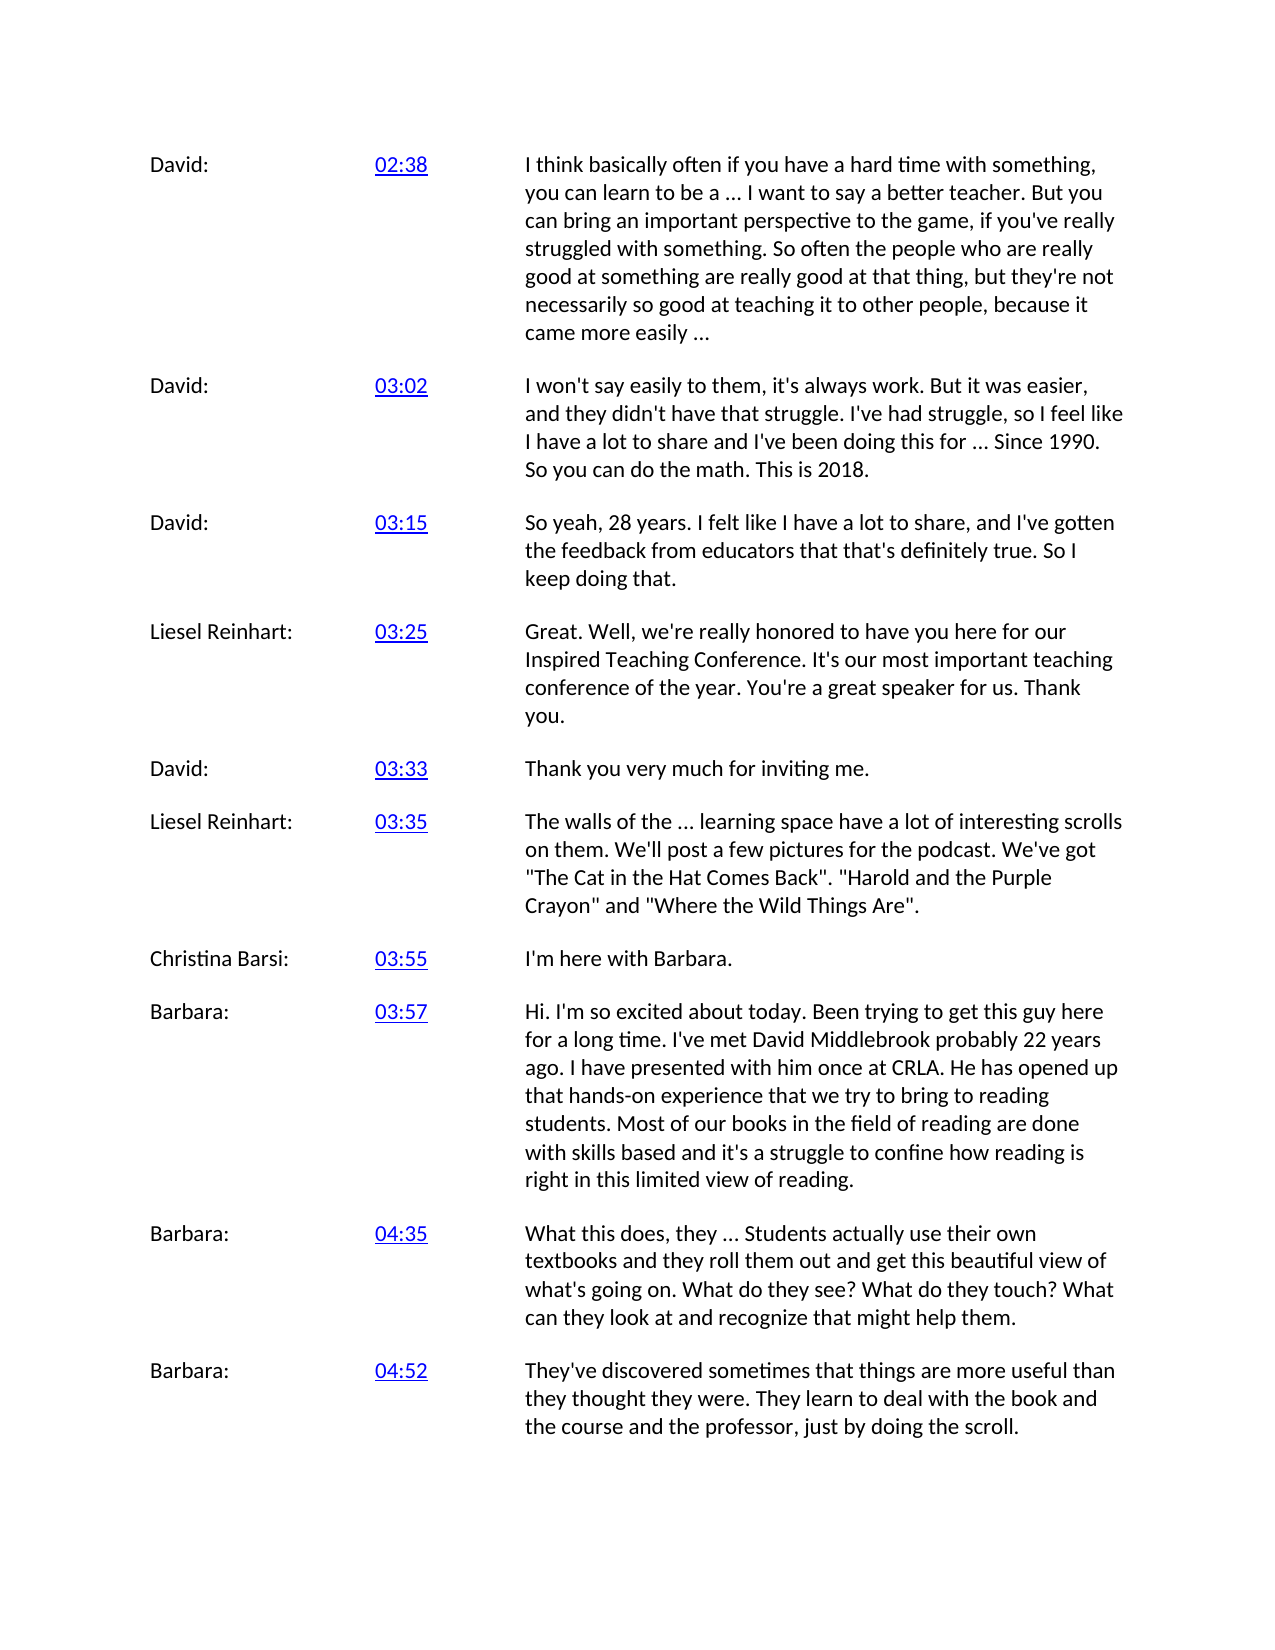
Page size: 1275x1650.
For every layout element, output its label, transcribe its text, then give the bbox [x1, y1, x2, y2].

text David: 03:15 So yeah, 28 years. I felt like I have a lot to share, and I've gotten the feedback from educators that that's definitely true. So I keep doing that. [150, 508, 1125, 592]
text David: 02:38 I think basically often if you have a hard time with something, you can learn to be a ... I want to say a better teacher. But you can bring an important perspective to the game, if you've really struggled with something. So often the people who are really good at something are really good at that thing, but they're not necessarily so good at teaching it to other people, because it came more easily ... [150, 150, 1125, 346]
text Christina Barsi: 03:55 I'm here with Barbara. [150, 944, 1125, 972]
text Liesel Reinhart: 03:35 The walls of the ... learning space have a lot of interesting scrolls on them. We'll post a few pictures for the podcast. We've got "The Cat in the Hat Comes Back". "Harold and the Purple Crayon" and "Where the Wild Things Are". [150, 807, 1125, 919]
text Barbara: 03:57 Hi. I'm so excited about today. Been trying to get this guy here for a long time. I've met David Middlebrook probably 22 years ago. I have presented with him once at CRLA. He has opened up that hands-on experience that we try to bring to reading students. Most of our books in the field of reading are done with skills based and it's a struggle to confine how reading is right in this limited view of reading. [150, 997, 1125, 1194]
text Barbara: 04:35 What this does, they ... Students actually use their own textbooks and they roll them out and get this beautiful view of what's going on. What do they see? What do they touch? What can they look at and recognize that might help them. [150, 1219, 1125, 1331]
text David: 03:02 I won't say easily to them, it's always work. But it was easier, and they didn't have that struggle. I've had struggle, so I feel like I have a lot to share and I've been doing this for ... Since 1990. So you can do the math. This is 2018. [150, 371, 1125, 483]
text Liesel Reinhart: 03:25 Great. Well, we're really honored to have you here for our Inspired Teaching Conference. It's our most important teaching conference of the year. You're a great speaker for us. Thank you. [150, 617, 1125, 729]
text Barbara: 04:52 They've discovered sometimes that things are more useful than they thought they were. They learn to deal with the book and the course and the professor, just by doing the scroll. [150, 1356, 1125, 1440]
text David: 03:33 Thank you very much for inviting me. [150, 754, 1125, 782]
